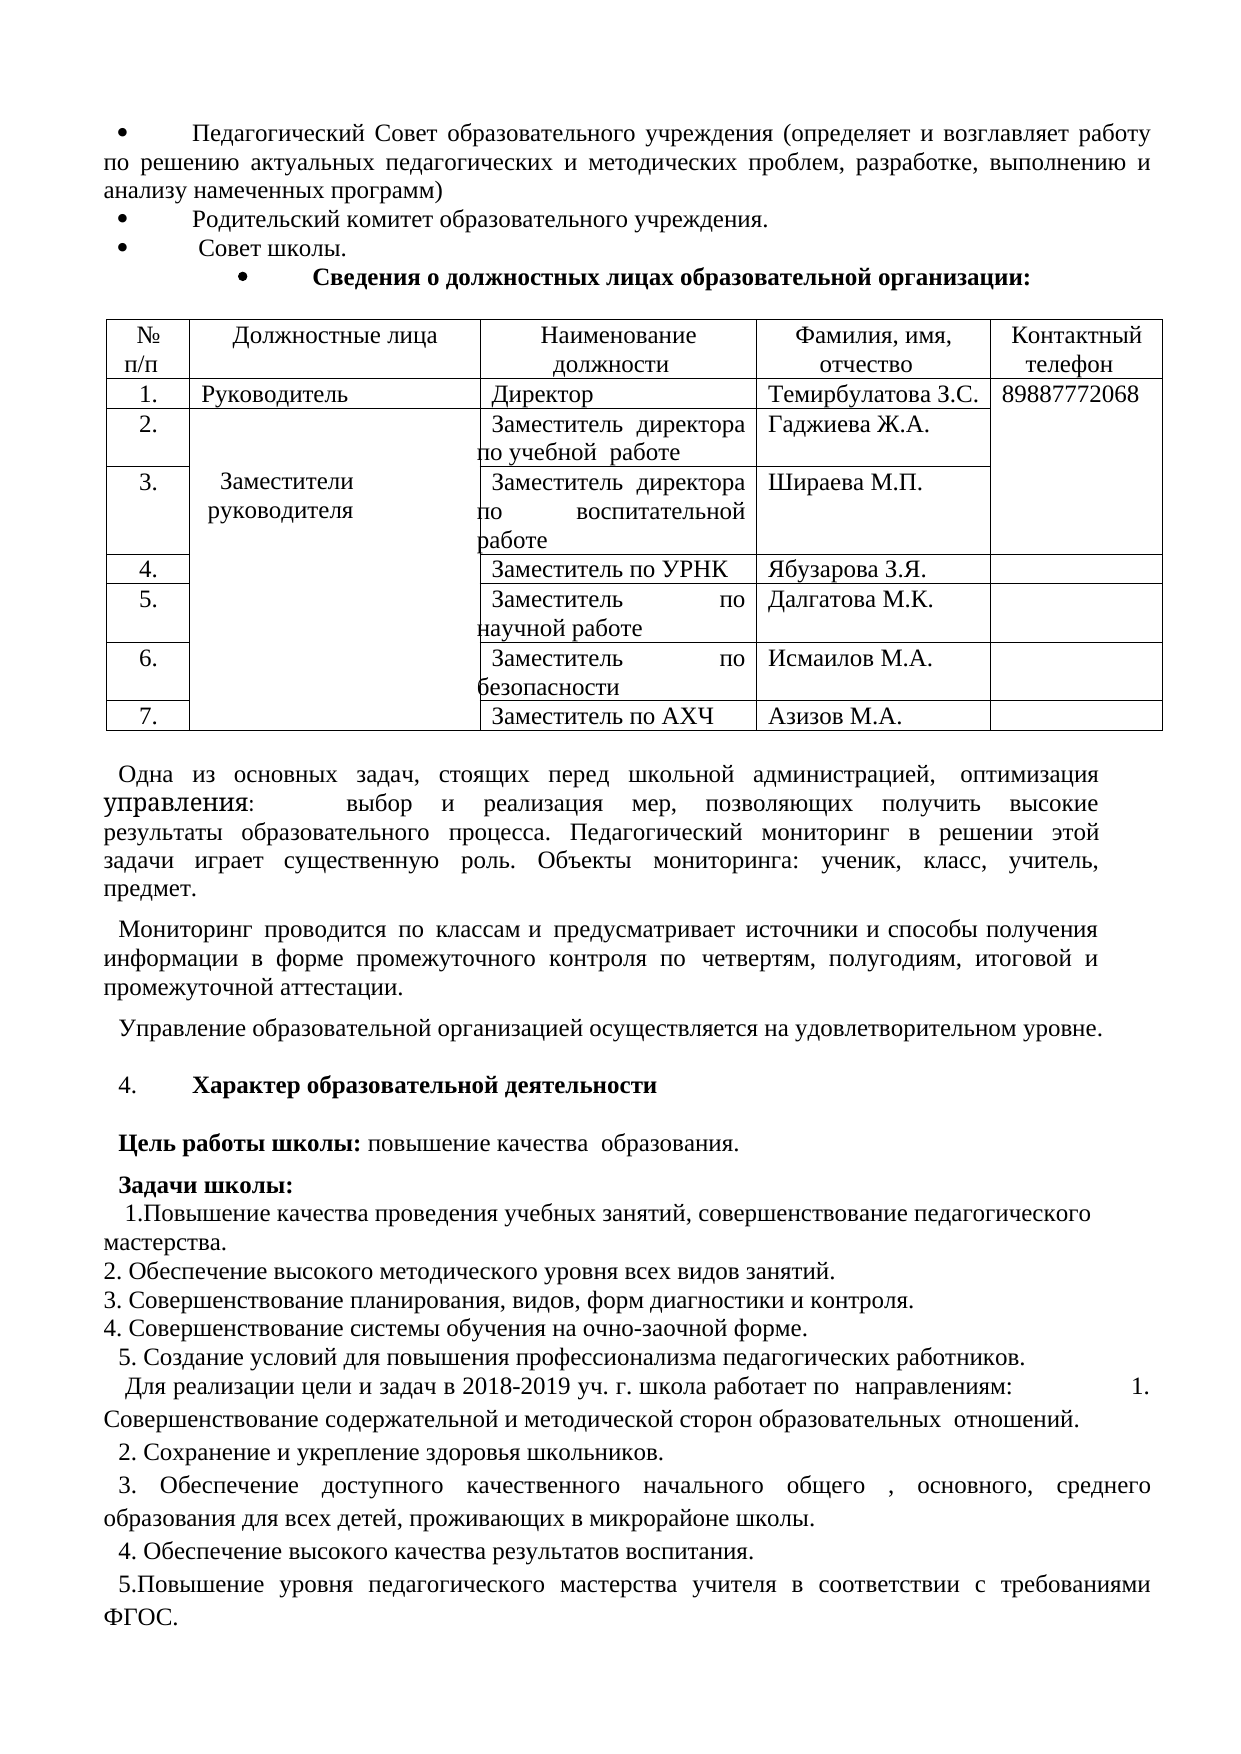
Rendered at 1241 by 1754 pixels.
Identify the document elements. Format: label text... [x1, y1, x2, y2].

table_cell Заместитель по безопасности [481, 643, 756, 700]
table_header Контактный телефон [991, 320, 1162, 378]
table_cell Директор [481, 379, 756, 408]
table_cell [991, 701, 1162, 730]
text 4. Обеспечение высокого качества результатов воспитания. [103, 1536, 1152, 1565]
text Цель работы школы: повышение качества образования. [103, 1128, 1152, 1157]
table_header Должностные лица [190, 320, 480, 378]
table_cell Далгатова М.К. [757, 584, 990, 642]
table_cell 5. [107, 584, 189, 642]
table_cell 4. [107, 555, 189, 583]
table_cell Заместитель по УРНК [481, 555, 756, 583]
text 1.Повышение качества проведения учебных занятий, совершенствование педагогического мастерства. 2. Обеспечение высокого методического уровня всех видов занятий. 3. Совершенствование планирования, видов, форм диагностики и контроля. 4. Совершенствование системы обучения на очно-заочной форме. [103, 1198, 1152, 1342]
table_cell Заместители руководителя [190, 409, 480, 730]
list Сведения о должностных лицах образовательной организации: [103, 262, 1152, 291]
table_cell Заместитель директора по учебной работе [481, 409, 756, 466]
text Одна из основных задач, стоящих перед школьной администрацией, оптимизация управления: выбор и реализация мер, позволяющих получить высокие результаты образовательного процесса. Педагогический мониторинг в решении этой задачи играет существенную роль. Объекты мониторинга: ученик, класс, учитель, предмет. [103, 760, 1099, 902]
table_cell Руководитель [190, 379, 480, 408]
table_cell [991, 555, 1162, 583]
text 3. Обеспечение доступного качественного начального общего , основного, среднего образования для всех детей, проживающих в микрорайоне школы. [103, 1470, 1152, 1532]
text 5.Повышение уровня педагогического мастерства учителя в соответствии с требованиями ФГОС. [103, 1569, 1152, 1631]
table_cell 3. [107, 467, 189, 553]
table_cell Темирбулатова З.С. [757, 379, 990, 408]
table_header Наименование должности [481, 320, 756, 378]
list Педагогический Совет образовательного учреждения (определяет и возглавляет работу по решению актуальных педагогических и методических проблем, разработке, выполнению и анализу намеченных программ) [103, 118, 1152, 204]
table_cell Заместитель директора по воспитательной работе [481, 467, 756, 553]
list Характер образовательной деятельности [103, 1071, 1152, 1099]
table_cell 6. [107, 643, 189, 700]
table_cell Ябузарова З.Я. [757, 555, 990, 583]
table_cell Гаджиева Ж.А. [757, 409, 990, 466]
table_cell Азизов М.А. [757, 701, 990, 730]
list Совет школы. [103, 233, 1152, 262]
table_cell Заместитель по АХЧ [481, 701, 756, 730]
table_cell 1. [107, 379, 189, 408]
text Задачи школы: [118, 1170, 1152, 1198]
text Для реализации цели и задач в 2018-2019 уч. г. школа работает по направлениям: 1. Совершенствование содержательной и методической сторон образовательных отношений. [103, 1371, 1152, 1433]
text 2. Сохранение и укрепление здоровья школьников. [103, 1437, 1152, 1466]
table_cell 89887772068 [991, 379, 1162, 553]
list Родительский комитет образовательного учреждения. [103, 204, 1152, 233]
text Мониторинг проводится по классам и предусматривает источники и способы получения информации в форме промежуточного контроля по четвертям, полугодиям, итоговой и промежуточной аттестации. [103, 914, 1099, 1001]
table_cell [991, 584, 1162, 642]
text Управление образовательной организацией осуществляется на удовлетворительном уровне. [103, 1013, 1152, 1042]
table_cell [991, 643, 1162, 700]
text 5. Создание условий для повышения профессионализма педагогических работников. [103, 1342, 1152, 1371]
table_cell Исмаилов М.А. [757, 643, 990, 700]
table_header № п/п [107, 320, 189, 378]
table_cell Заместитель по научной работе [481, 584, 756, 642]
table_cell 2. [107, 409, 189, 466]
table_cell 7. [107, 701, 189, 730]
table_cell Шираева М.П. [757, 467, 990, 553]
table_header Фамилия, имя, отчество [757, 320, 990, 378]
